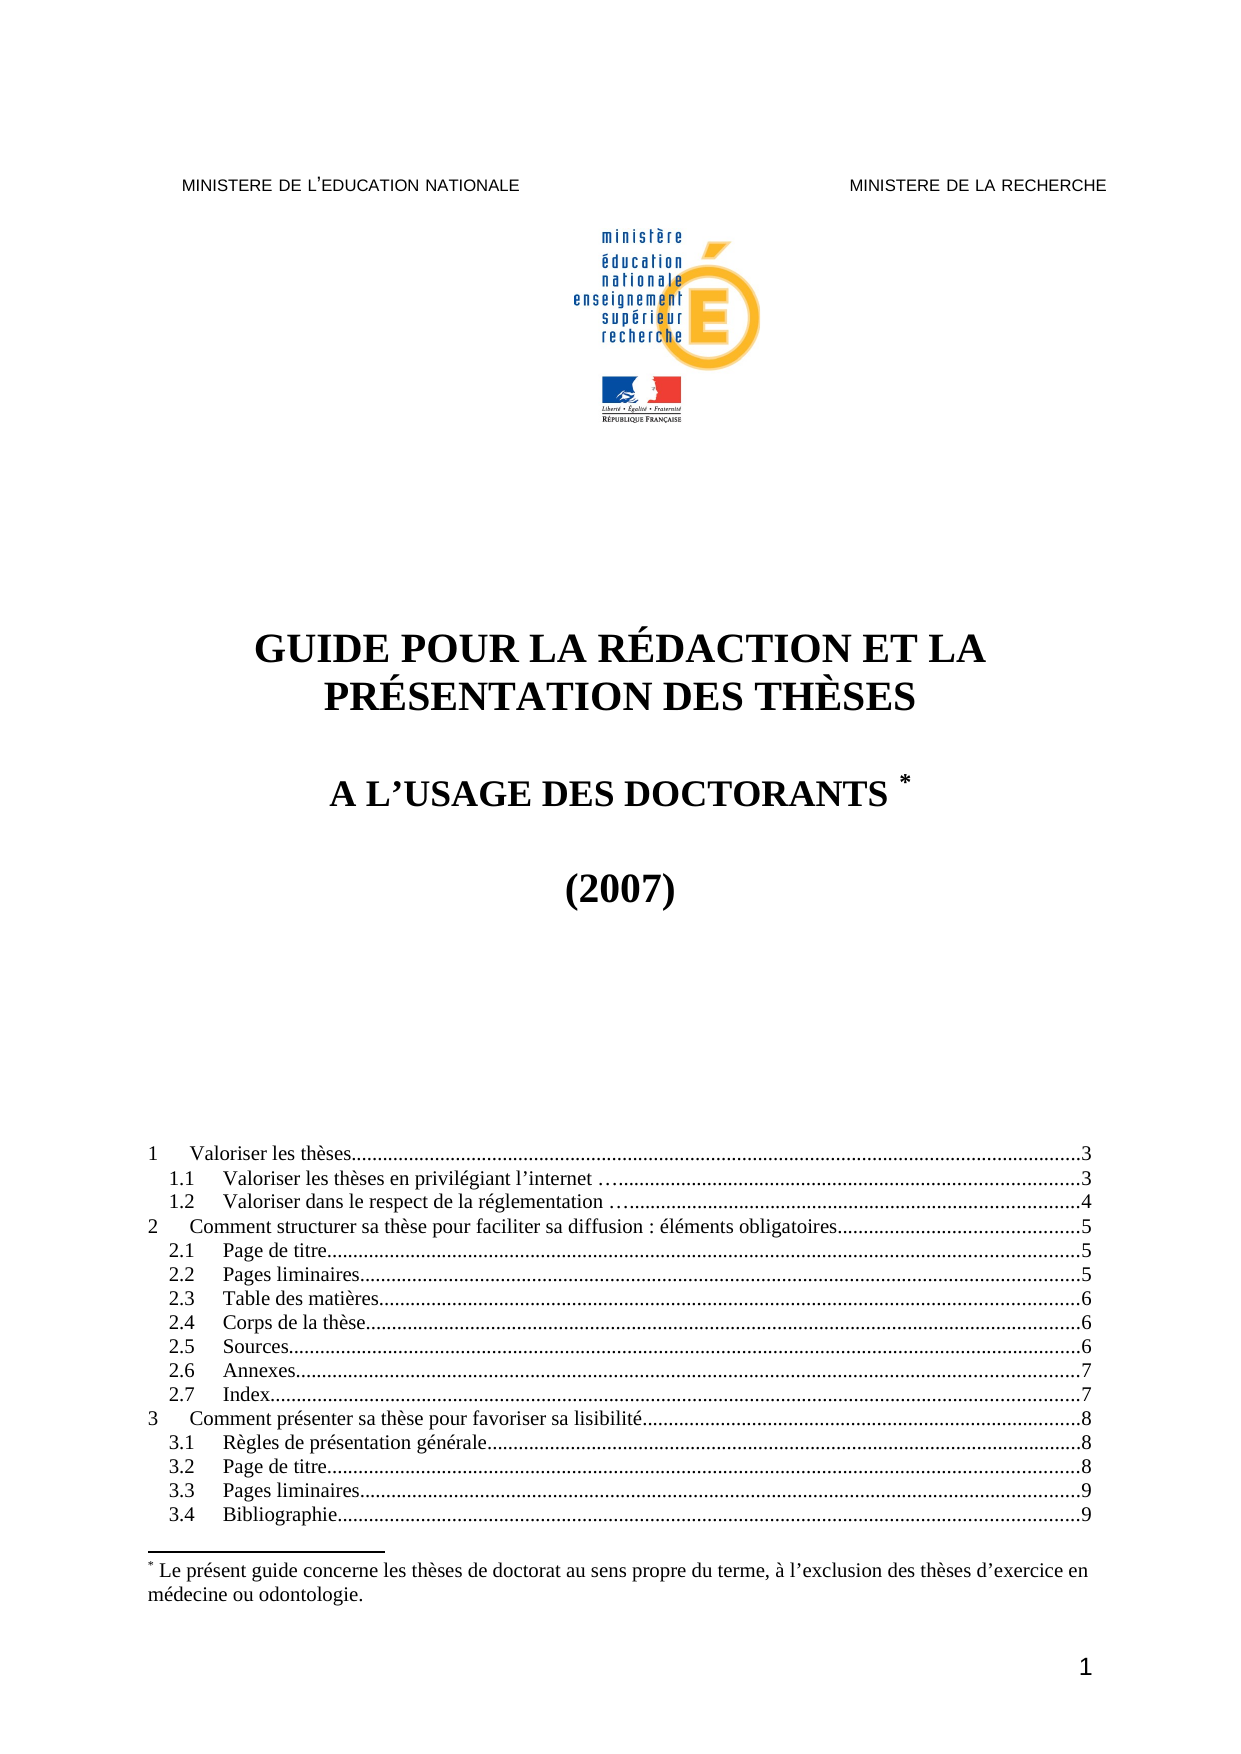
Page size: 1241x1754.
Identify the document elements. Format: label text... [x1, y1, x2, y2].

text 3.3 Pages liminaires 9 [168, 1478, 1093, 1502]
text 2.7 Index 7 [168, 1382, 1093, 1406]
text (2007) [148, 863, 1093, 911]
text 3.1 Règles de présentation générale 8 [168, 1430, 1093, 1454]
text 2 Comment structurer sa thèse pour faciliter sa diffusion : éléments obligatoires 5 [148, 1213, 1093, 1238]
text 1 Valoriser les thèses 3 [148, 1141, 1093, 1165]
text 2.4 Corps de la thèse 6 [168, 1310, 1093, 1334]
text GUIDE POUR LA RÉDACTION ET LA PRÉSENTATION DES THÈSES A L’USAGE DES DOCTORANTS * [148, 624, 1093, 816]
text 2.1 Page de titre 5 [168, 1238, 1093, 1262]
text 2.2 Pages liminaires 5 [168, 1262, 1093, 1286]
text 3 Comment présenter sa thèse pour favoriser sa lisibilité 8 [148, 1406, 1093, 1430]
text 1.1 Valoriser les thèses en privilégiant l’internet … 3 [168, 1165, 1093, 1189]
picture [574, 228, 761, 423]
text 2.3 Table des matières 6 [168, 1286, 1093, 1310]
table_header ministere de l’education nationale [140, 172, 642, 229]
text 3.2 Page de titre 8 [168, 1454, 1093, 1478]
text 3.4 Bibliographie 9 [168, 1502, 1093, 1526]
table_header ministere de la recherche [642, 172, 1144, 229]
text 2.5 Sources 6 [168, 1334, 1093, 1358]
text 1.2 Valoriser dans le respect de la réglementation … 4 [168, 1189, 1093, 1213]
text 2.6 Annexes 7 [168, 1358, 1093, 1382]
